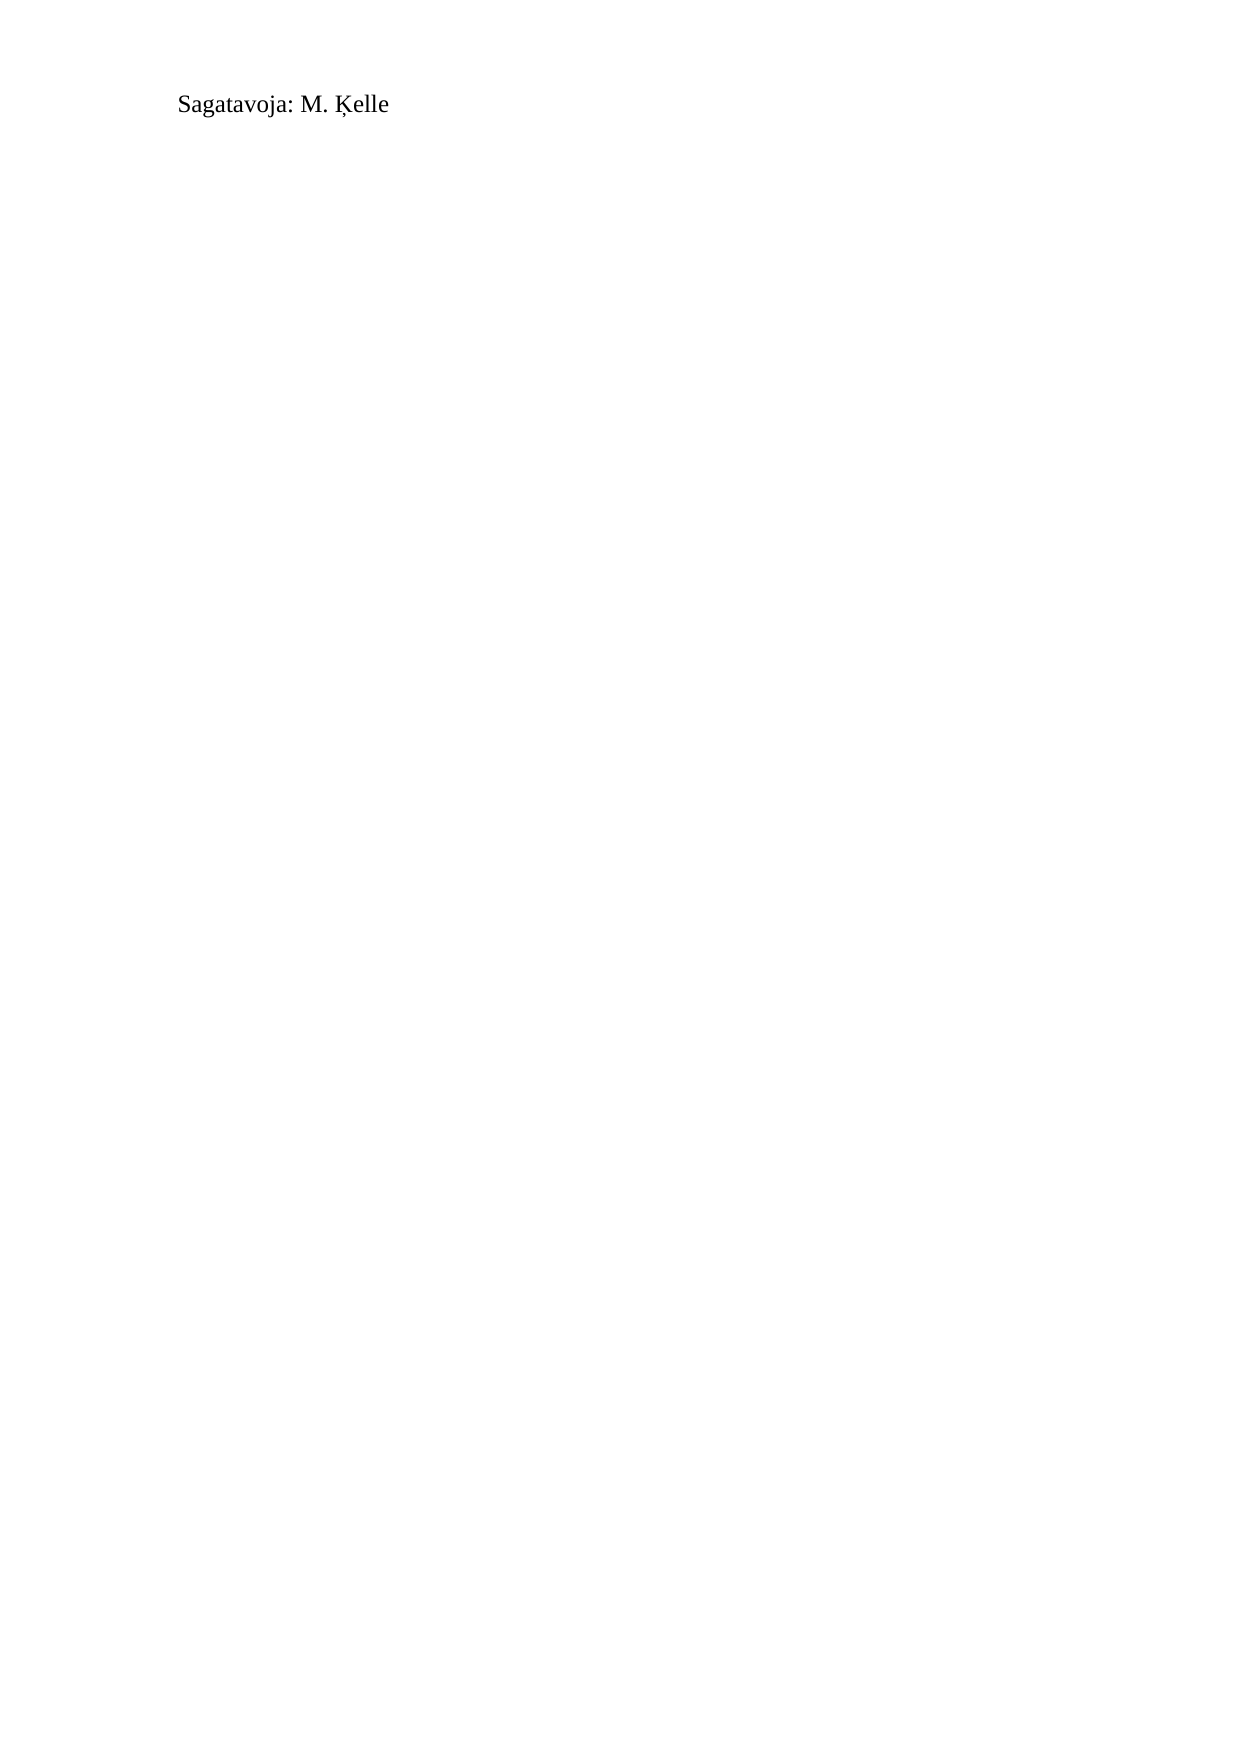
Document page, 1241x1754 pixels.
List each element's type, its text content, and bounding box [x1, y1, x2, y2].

text Sagatavoja: M. Ķelle [177, 89, 1152, 117]
